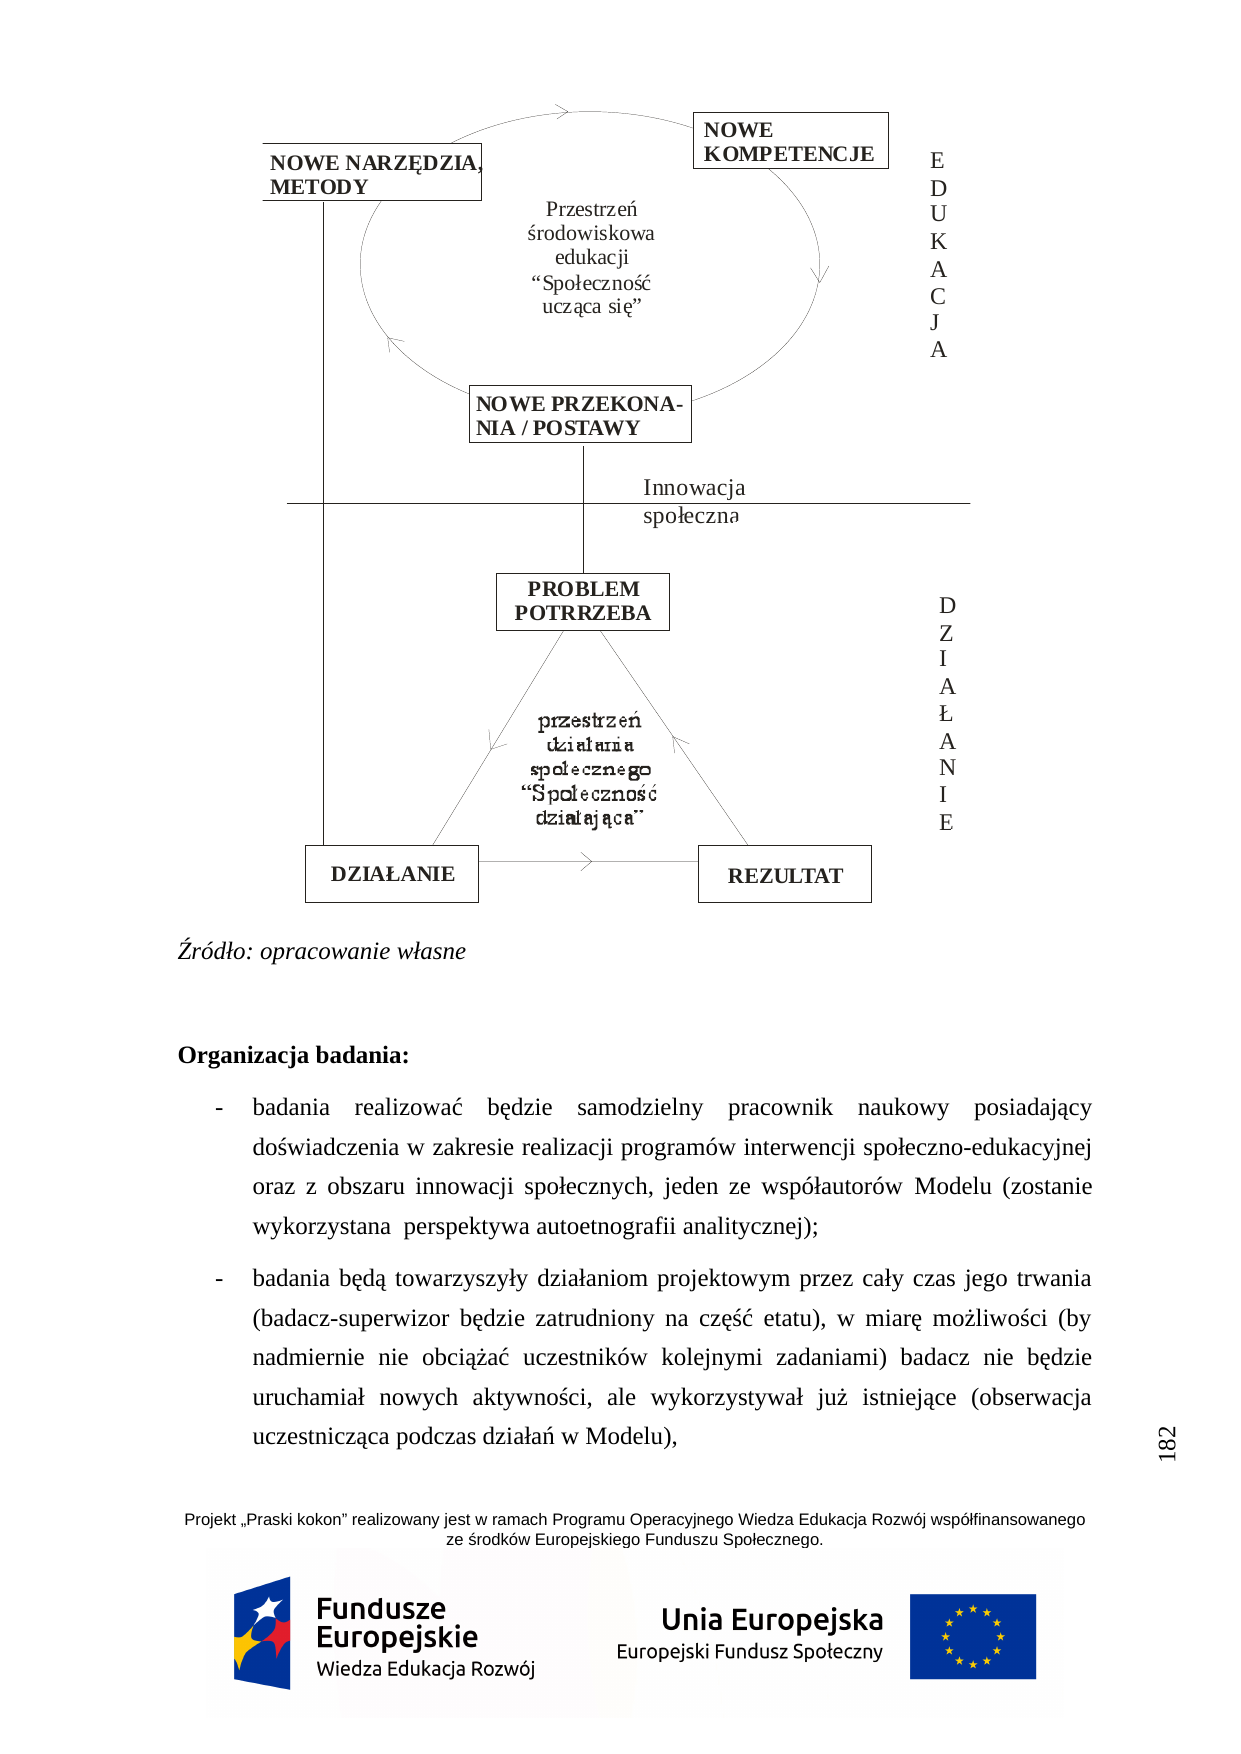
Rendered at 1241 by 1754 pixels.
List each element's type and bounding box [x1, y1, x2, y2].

picture [206, 1548, 1064, 1718]
